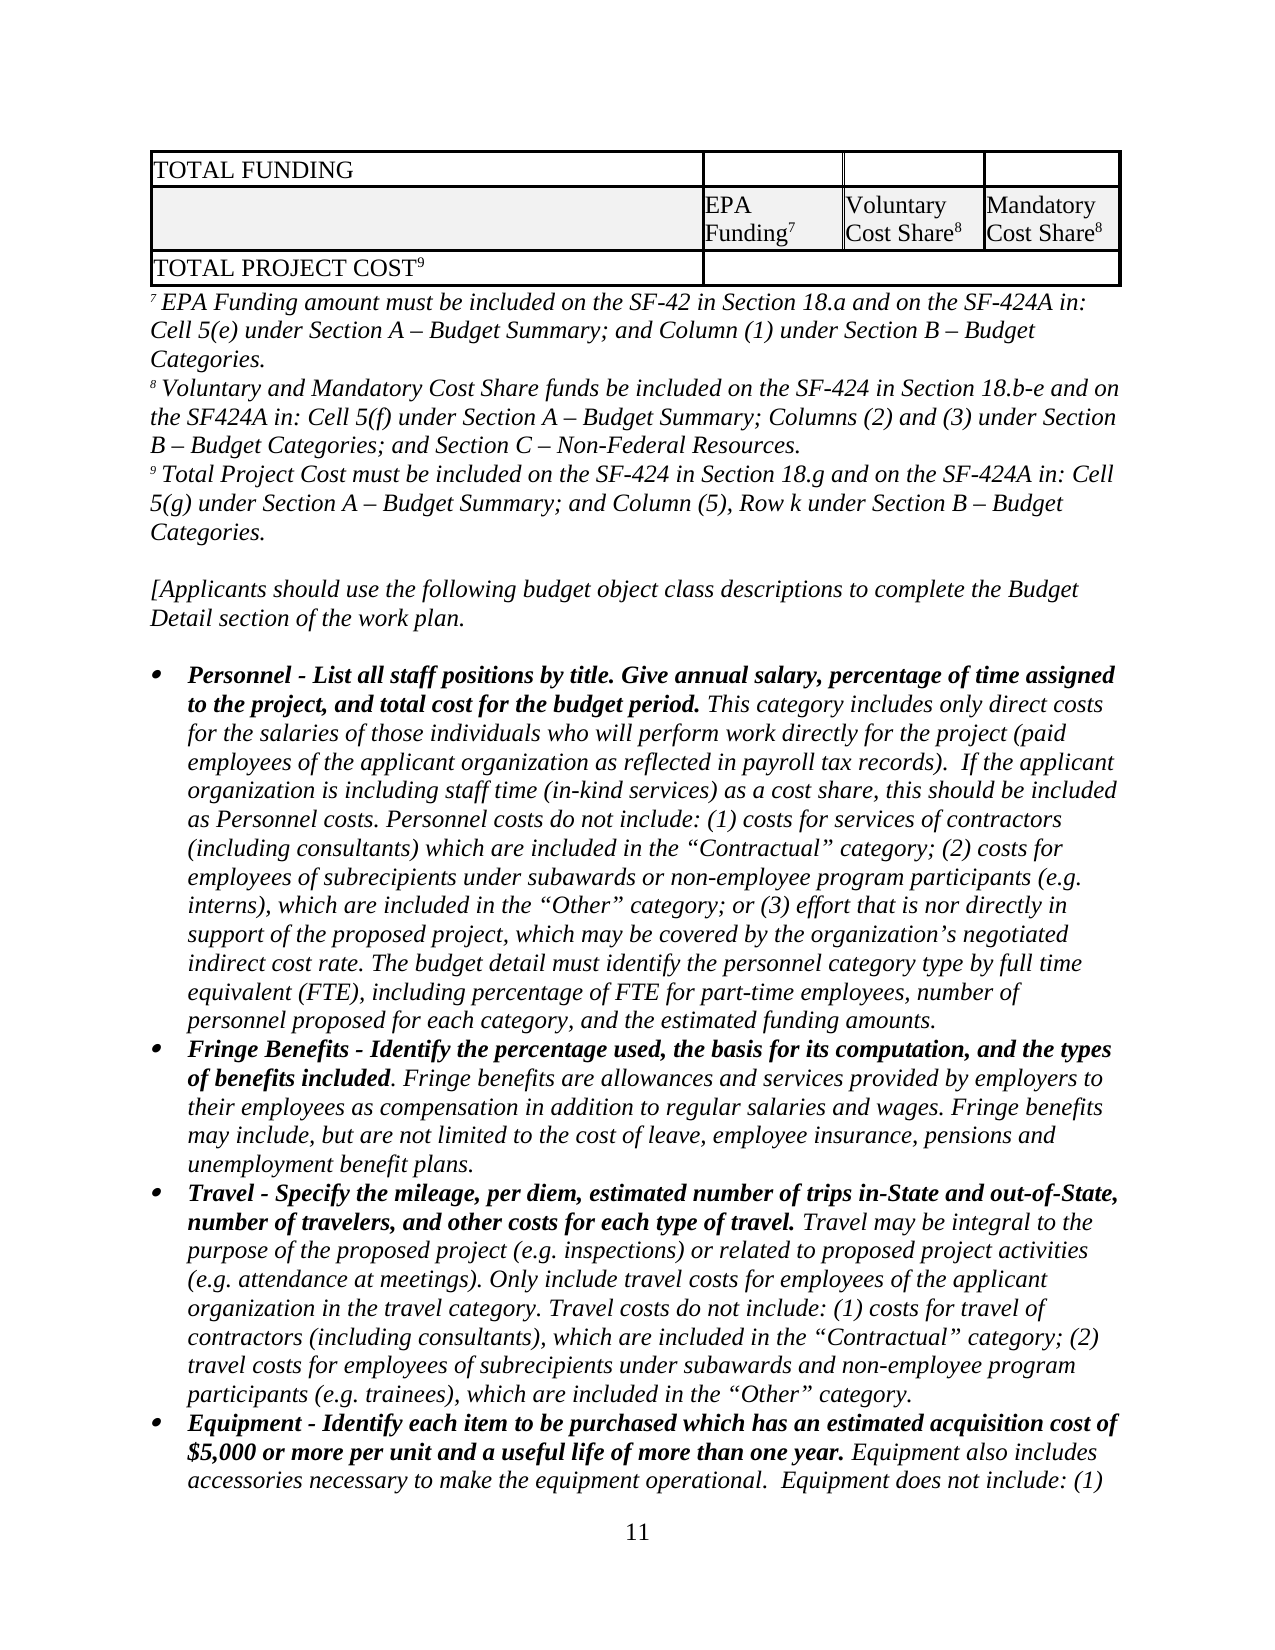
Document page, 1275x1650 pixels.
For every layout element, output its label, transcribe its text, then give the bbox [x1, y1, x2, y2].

table_cell [705, 153, 842, 185]
table_cell [845, 153, 983, 185]
list Personnel - List all staff positions by title. Give annual salary, percentage of time assigned to the project, and total cost for the budget period. This category includes only direct costs for the salaries of those individuals who will perform work directly for the project (paid employees of the applicant organization as reflected in payroll tax records). If the applicant organization is including staff time (in-kind services) as a cost share, this should be included as Personnel costs. Personnel costs do not include: (1) costs for services of contractors (including consultants) which are included in the “Contractual” category; (2) costs for employees of subrecipients under subawards or non-employee program participants (e.g. interns), which are included in the “Other” category; or (3) effort that is nor directly in support of the proposed project, which may be covered by the organization’s negotiated indirect cost rate. The budget detail must identify the personnel category type by full time equivalent (FTE), including percentage of FTE for part-time employees, number of personnel proposed for each category, and the estimated funding amounts. [150, 661, 1125, 1034]
table_cell [986, 153, 1118, 185]
table_cell Mandatory Cost Share8 [986, 188, 1118, 249]
table_cell TOTAL PROJECT COST9 [153, 252, 702, 284]
text [Applicants should use the following budget object class descriptions to complete the Budget Detail section of the work plan. [150, 574, 1125, 632]
table_cell [705, 252, 1118, 284]
text 7 EPA Funding amount must be included on the SF-42 in Section 18.a and on the SF-424A in: Cell 5(e) under Section A – Budget Summary; and Column (1) under Section B – Budget Categories. [150, 287, 1125, 373]
text 8 Voluntary and Mandatory Cost Share funds be included on the SF-424 in Section 18.b-e and on the SF424A in: Cell 5(f) under Section A – Budget Summary; Columns (2) and (3) under Section B – Budget Categories; and Section C – Non-Federal Resources. [150, 373, 1125, 459]
list Travel - Specify the mileage, per diem, estimated number of trips in-State and out-of-State, number of travelers, and other costs for each type of travel. Travel may be integral to the purpose of the proposed project (e.g. inspections) or related to proposed project activities (e.g. attendance at meetings). Only include travel costs for employees of the applicant organization in the travel category. Travel costs do not include: (1) costs for travel of contractors (including consultants), which are included in the “Contractual” category; (2) travel costs for employees of subrecipients under subawards and non-employee program participants (e.g. trainees), which are included in the “Other” category. [150, 1178, 1125, 1408]
table_cell Voluntary Cost Share8 [845, 188, 983, 249]
table_cell TOTAL FUNDING [153, 153, 702, 185]
table_cell EPA Funding7 [705, 188, 842, 249]
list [150, 1408, 1125, 1494]
table_cell [153, 188, 702, 249]
text 9 Total Project Cost must be included on the SF-424 in Section 18.g and on the SF-424A in: Cell 5(g) under Section A – Budget Summary; and Column (5), Row k under Section B – Budget Categories. [150, 459, 1125, 546]
list Fringe Benefits - Identify the percentage used, the basis for its computation, and the types of benefits included. Fringe benefits are allowances and services provided by employers to their employees as compensation in addition to regular salaries and wages. Fringe benefits may include, but are not limited to the cost of leave, employee insurance, pensions and unemployment benefit plans. [150, 1034, 1125, 1178]
